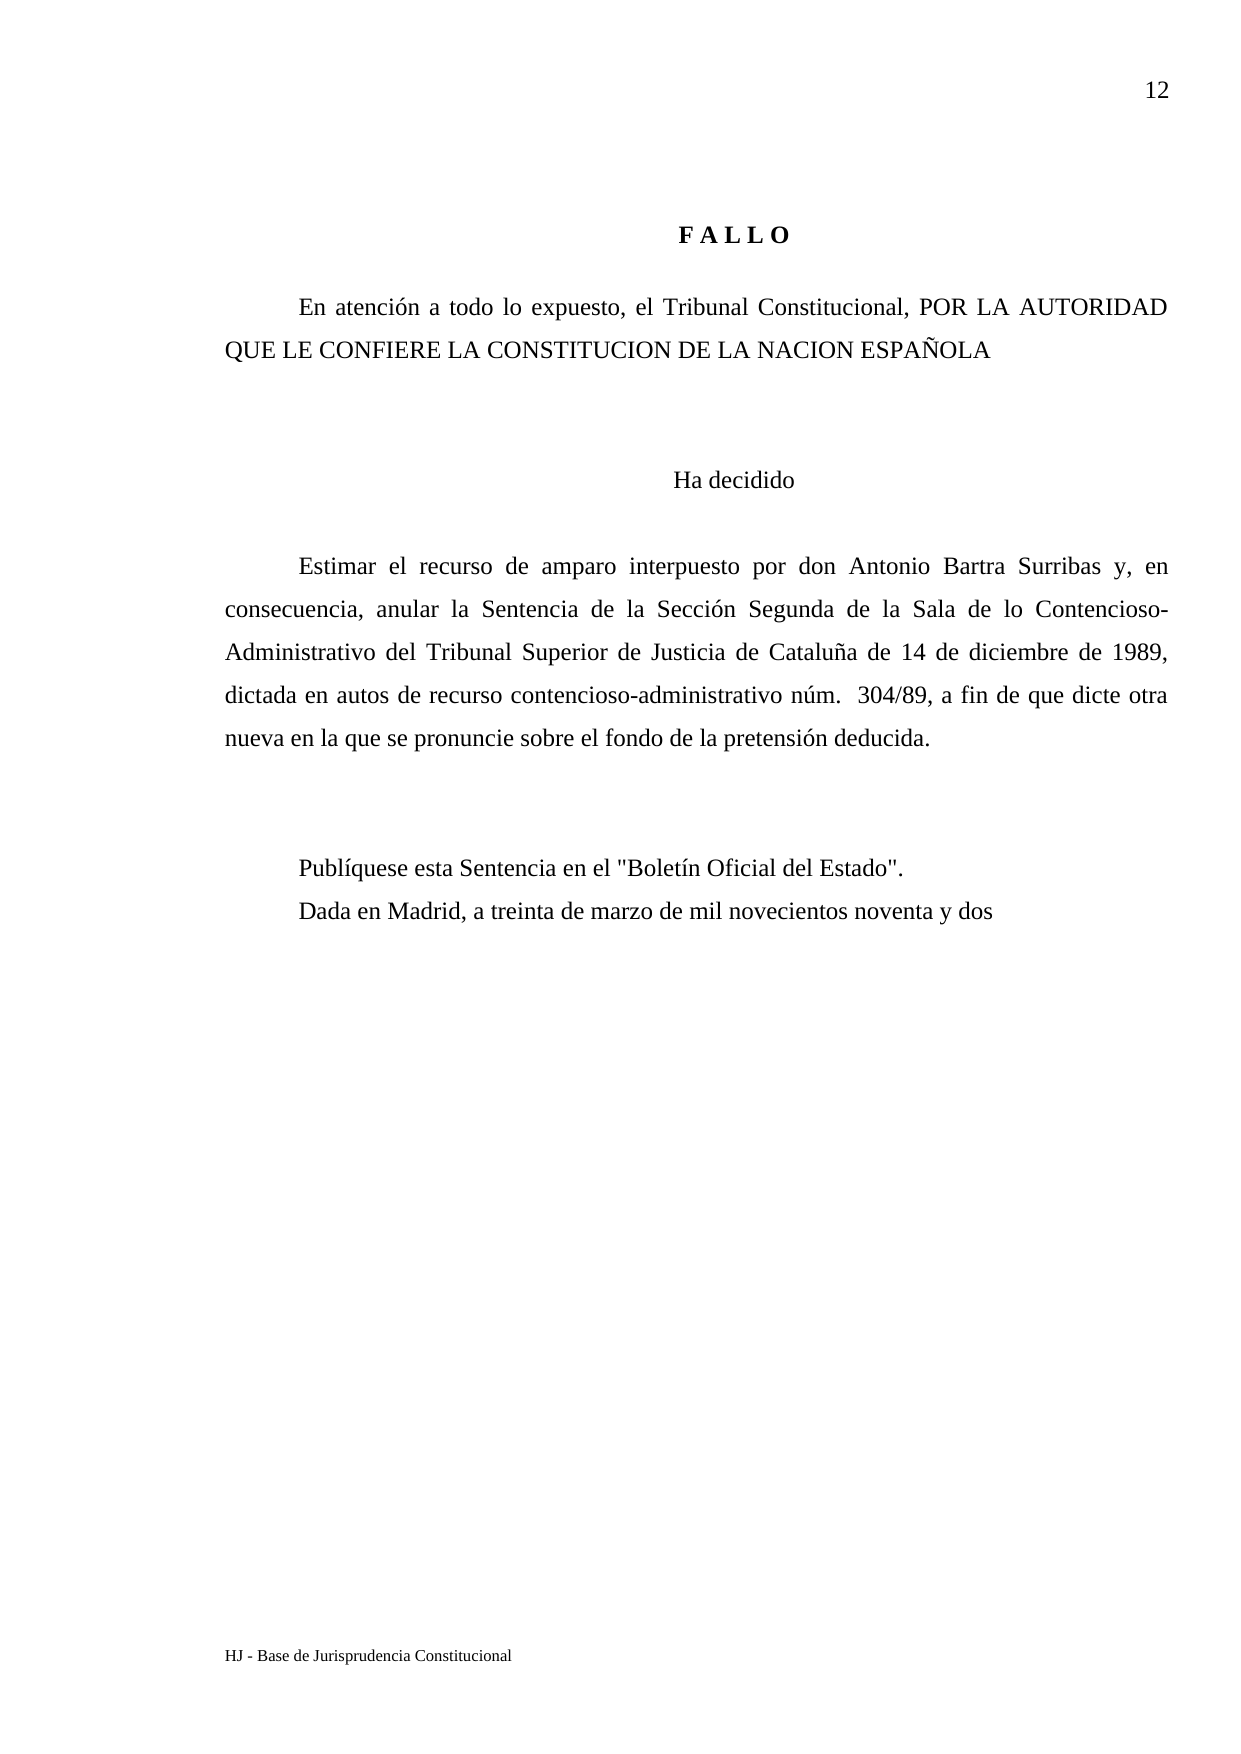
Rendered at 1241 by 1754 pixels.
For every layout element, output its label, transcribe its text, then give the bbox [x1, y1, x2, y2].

text Estimar el recurso de amparo interpuesto por don Antonio Bartra Surribas y, en consecuencia, anular la Sentencia de la Sección Segunda de la Sala de lo Contencioso-Administrativo del Tribunal Superior de Justicia de Cataluña de 14 de diciembre de 1989, dictada en autos de recurso contencioso-administrativo núm. 304/89, a fin de que dicte otra nueva en la que se pronuncie sobre el fondo de la pretensión deducida. [224, 551, 1169, 752]
text Publíquese esta Sentencia en el "Boletín Oficial del Estado". [224, 853, 1169, 882]
subtitle F A L L O [224, 220, 1169, 249]
text Ha decidido [224, 465, 1169, 493]
text En atención a todo lo expuesto, el Tribunal Constitucional, POR LA AUTORIDAD QUE LE CONFIERE LA CONSTITUCION DE LA NACION ESPAÑOLA [224, 292, 1169, 364]
text Dada en Madrid, a treinta de marzo de mil novecientos noventa y dos [224, 896, 1169, 925]
